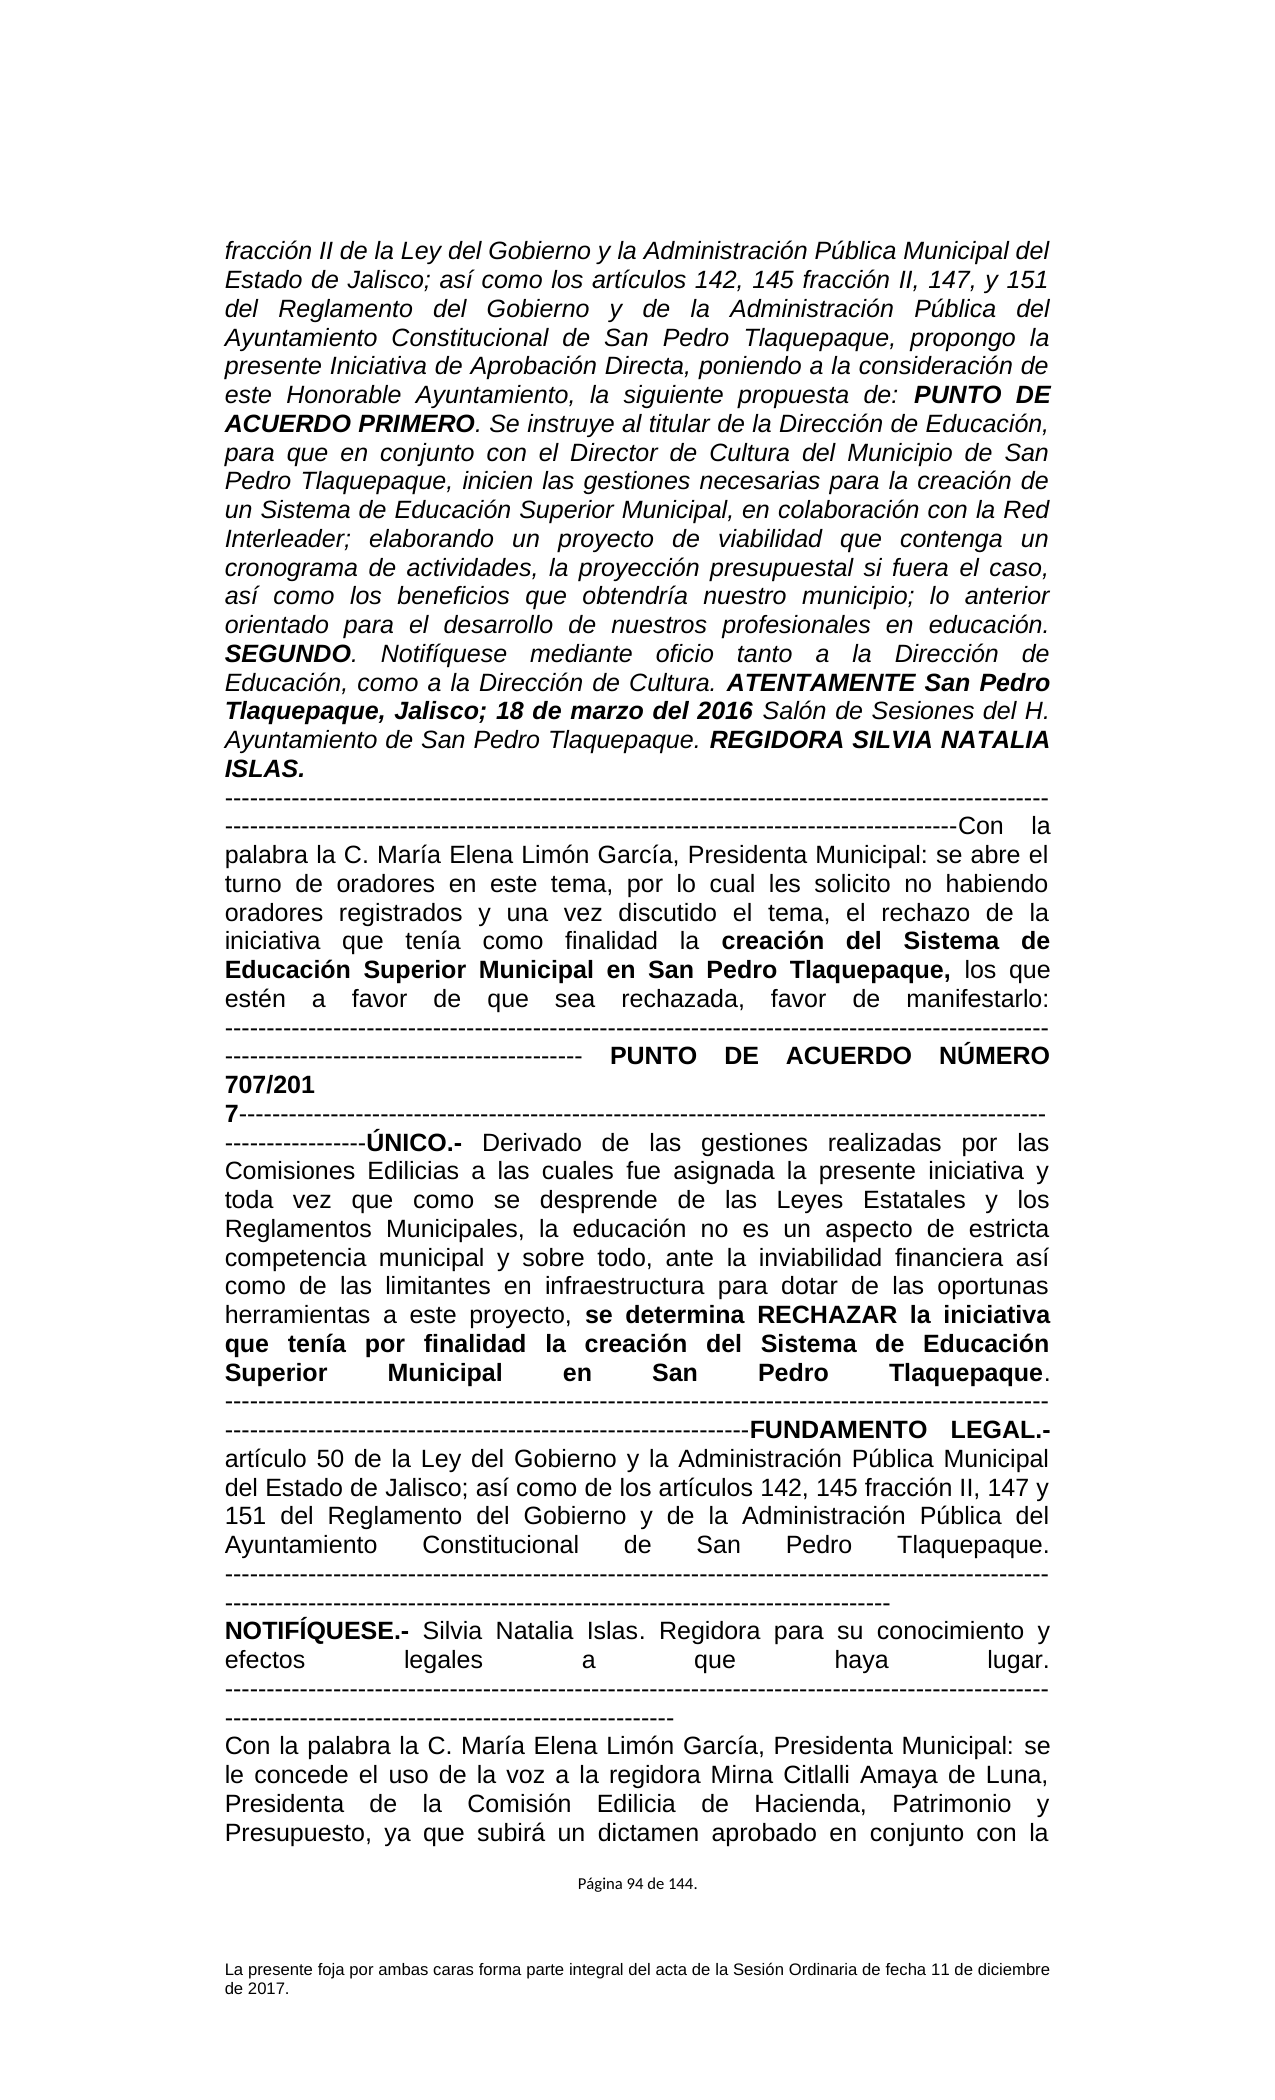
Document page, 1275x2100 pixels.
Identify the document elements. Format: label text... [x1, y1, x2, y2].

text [224, 1731, 1051, 1846]
